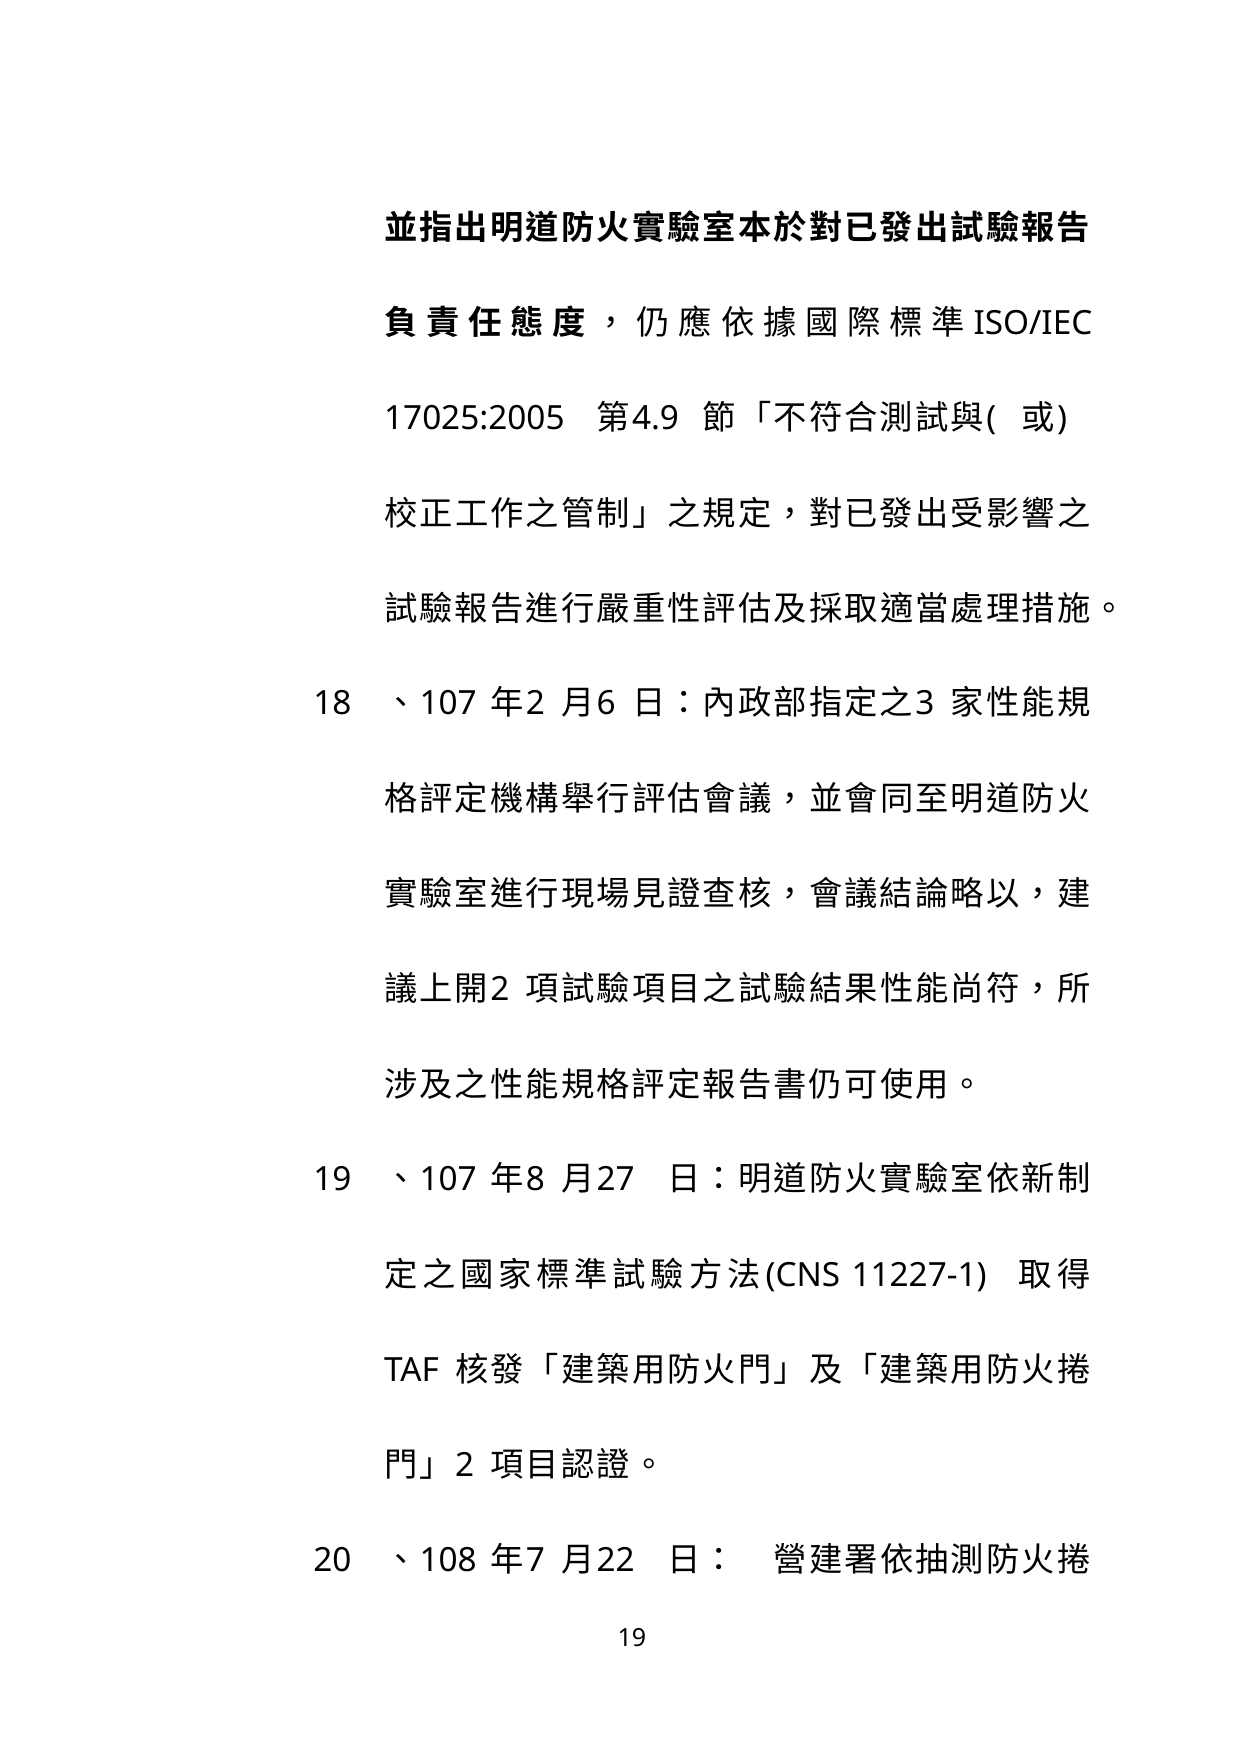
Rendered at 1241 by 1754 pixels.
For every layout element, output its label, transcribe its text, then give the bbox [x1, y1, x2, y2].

subtitle 108年7月22日： 營建署依抽測防火捲門試驗會勘結果，符合原試驗認可防火性能。 [296, 1510, 1092, 1605]
subtitle 107年2月6日：內政部指定之3家性能規格評定機構舉行評估會議，並會同至明道防火實驗室進行現場見證查核，會議結論略以，建議上開2項試驗項目之試驗結果性能尚符，所涉及之性能規格評定報告書仍可使用。 [296, 653, 1092, 1129]
subtitle 107年8月27日：明道防火實驗室依新制定之國家標準試驗方法(CNS 11227-1)取得TAF核發「建築用防火門」及「建築用防火捲門」2項目認證。 [296, 1129, 1092, 1510]
